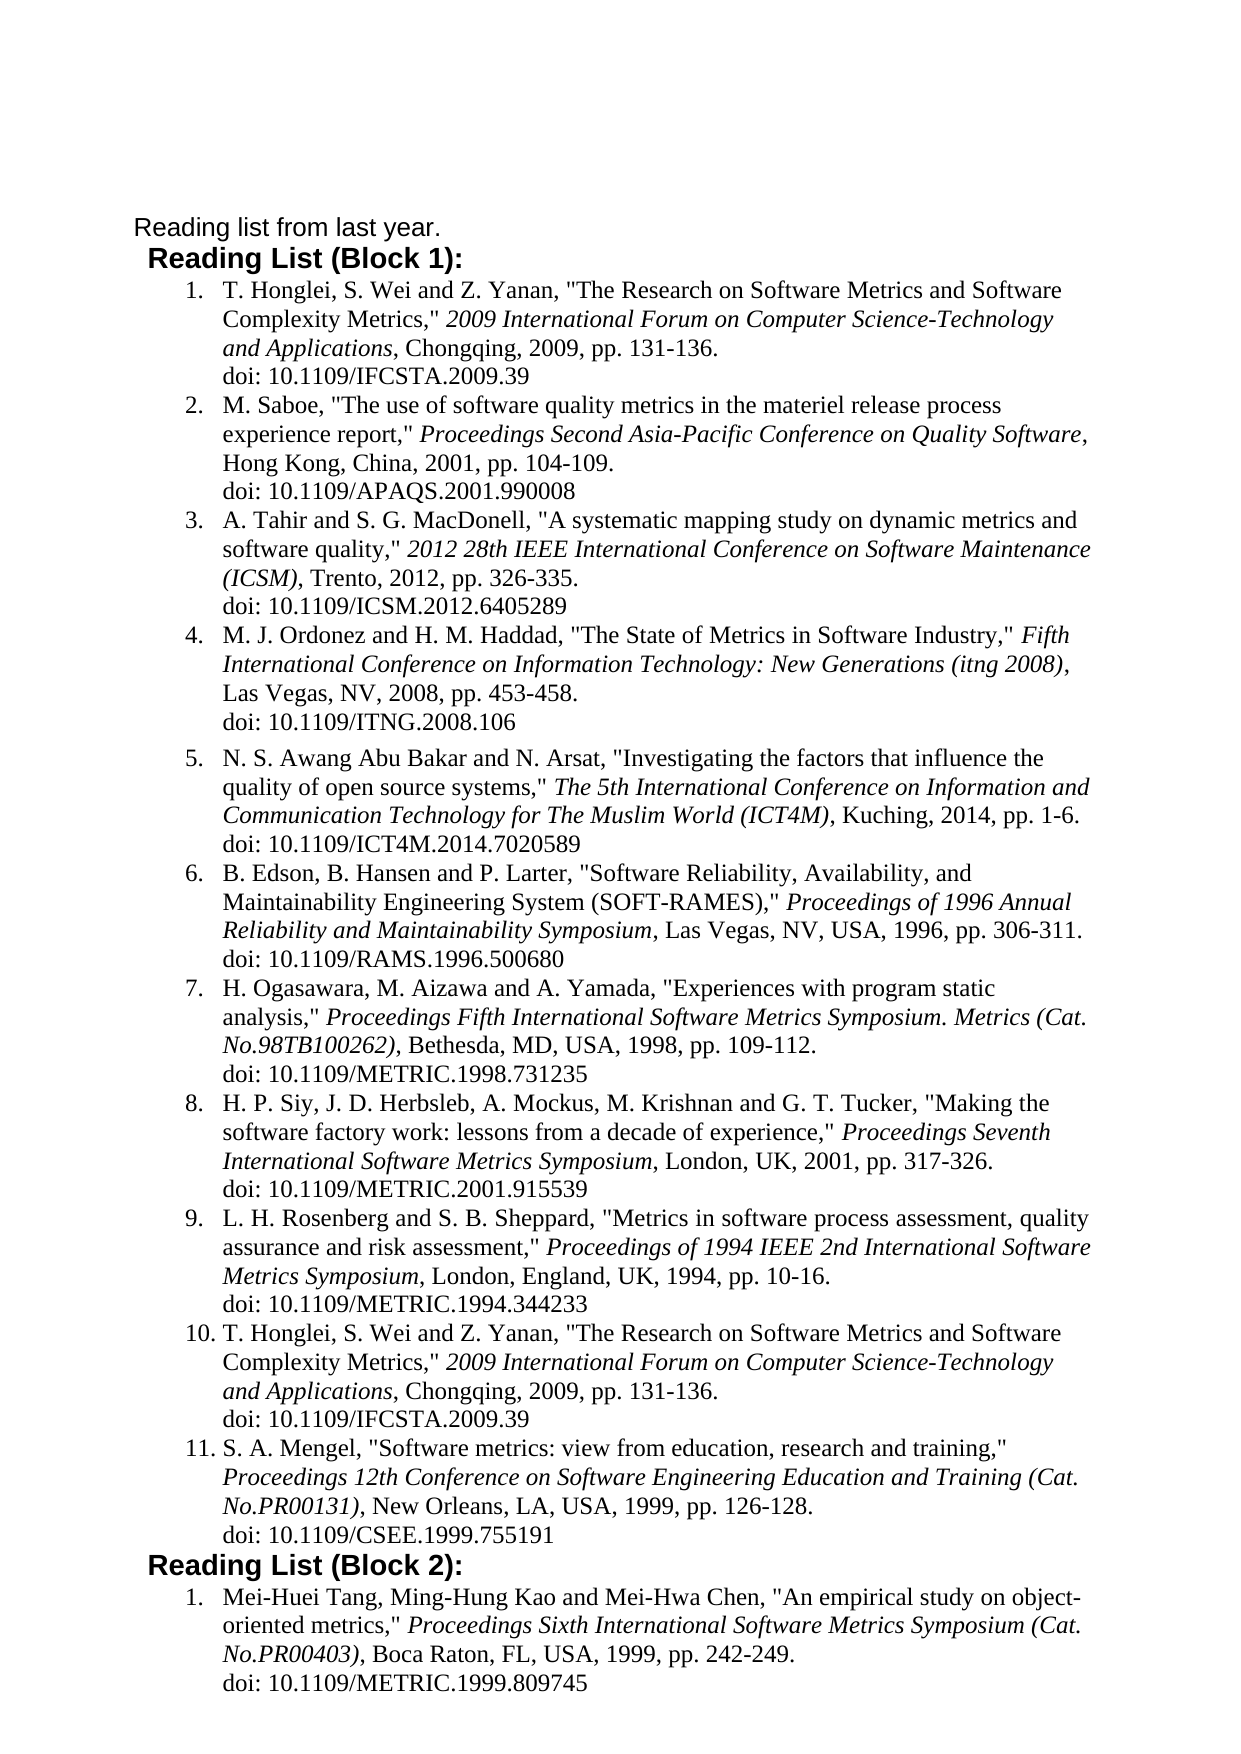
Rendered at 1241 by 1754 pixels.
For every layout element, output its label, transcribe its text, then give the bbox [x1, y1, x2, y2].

text doi: 10.1109/ICSM.2012.6405289 [222, 592, 1107, 620]
list H. Ogasawara, M. Aizawa and A. Yamada, "Experiences with program static analysis," Proceedings Fifth International Software Metrics Symposium. Metrics (Cat. No.98TB100262), Bethesda, MD, USA, 1998, pp. 109-112. [185, 973, 1088, 1059]
list L. H. Rosenberg and S. B. Sheppard, "Metrics in software process assessment, quality assurance and risk assessment," Proceedings of 1994 IEEE 2nd International Software Metrics Symposium, London, England, UK, 1994, pp. 10-16. [185, 1203, 1091, 1289]
text doi: 10.1109/CSEE.1999.755191 [222, 1520, 1107, 1548]
list B. Edson, B. Hansen and P. Larter, "Software Reliability, Availability, and Maintainability Engineering System (SOFT-RAMES)," Proceedings of 1996 Annual Reliability and Maintainability Symposium, Las Vegas, NV, USA, 1996, pp. 306-311. doi: 10.1109/RAMS.1996.500680 [185, 858, 1084, 973]
list M. J. Ordonez and H. M. Haddad, "The State of Metrics in Software Industry," Fifth International Conference on Information Technology: New Generations (itng 2008), Las Vegas, NV, 2008, pp. 453-458. [185, 620, 1070, 707]
list T. Honglei, S. Wei and Z. Yanan, "The Research on Software Metrics and Software Complexity Metrics," 2009 International Forum on Computer Science-Technology and Applications, Chongqing, 2009, pp. 131-136. [185, 1318, 1062, 1404]
list T. Honglei, S. Wei and Z. Yanan, "The Research on Software Metrics and Software Complexity Metrics," 2009 International Forum on Computer Science-Technology and Applications, Chongqing, 2009, pp. 131-136. [185, 275, 1062, 362]
text doi: 10.1109/METRIC.2001.915539 [222, 1174, 1107, 1203]
list S. A. Mengel, "Software metrics: view from education, research and training," Proceedings 12th Conference on Software Engineering Education and Training (Cat. No.PR00131), New Orleans, LA, USA, 1999, pp. 126-128. [185, 1433, 1080, 1519]
list H. P. Siy, J. D. Herbsleb, A. Mockus, M. Krishnan and G. T. Tucker, "Making the software factory work: lessons from a decade of experience," Proceedings Seventh International Software Metrics Symposium, London, UK, 2001, pp. 317-326. [185, 1088, 1051, 1174]
text doi: 10.1109/METRIC.1994.344233 [222, 1290, 1107, 1318]
list N. S. Awang Abu Bakar and N. Arsat, "Investigating the factors that influence the quality of open source systems," The 5th International Conference on Information and Communication Technology for The Muslim World (ICT4M), Kuching, 2014, pp. 1-6. doi: 10.1109/ICT4M.2014.7020589 [185, 743, 1090, 858]
list A. Tahir and S. G. MacDonell, "A systematic mapping study on dynamic metrics and software quality," 2012 28th IEEE International Conference on Software Maintenance (ICSM), Trento, 2012, pp. 326-335. [185, 505, 1092, 592]
subtitle Reading List (Block 2): [147, 1549, 1107, 1582]
text doi: 10.1109/IFCSTA.2009.39 [222, 1405, 1107, 1433]
text doi: 10.1109/APAQS.2001.990008 [222, 477, 1107, 505]
text doi: 10.1109/METRIC.1998.731235 [222, 1059, 1107, 1088]
text doi: 10.1109/METRIC.1999.809745 [222, 1668, 1107, 1697]
list M. Saboe, "The use of software quality metrics in the materiel release process experience report," Proceedings Second Asia-Pacific Conference on Quality Software, Hong Kong, China, 2001, pp. 104-109. [185, 390, 1089, 477]
text Reading list from last year. [133, 212, 1107, 242]
list Mei-Huei Tang, Ming-Hung Kao and Mei-Hwa Chen, "An empirical study on object- oriented metrics," Proceedings Sixth International Software Metrics Symposium (Cat. No.PR00403), Boca Raton, FL, USA, 1999, pp. 242-249. [185, 1582, 1082, 1668]
subtitle Reading List (Block 1): [147, 242, 1107, 275]
text doi: 10.1109/ITNG.2008.106 [222, 707, 1107, 736]
text doi: 10.1109/IFCSTA.2009.39 [222, 362, 1107, 390]
